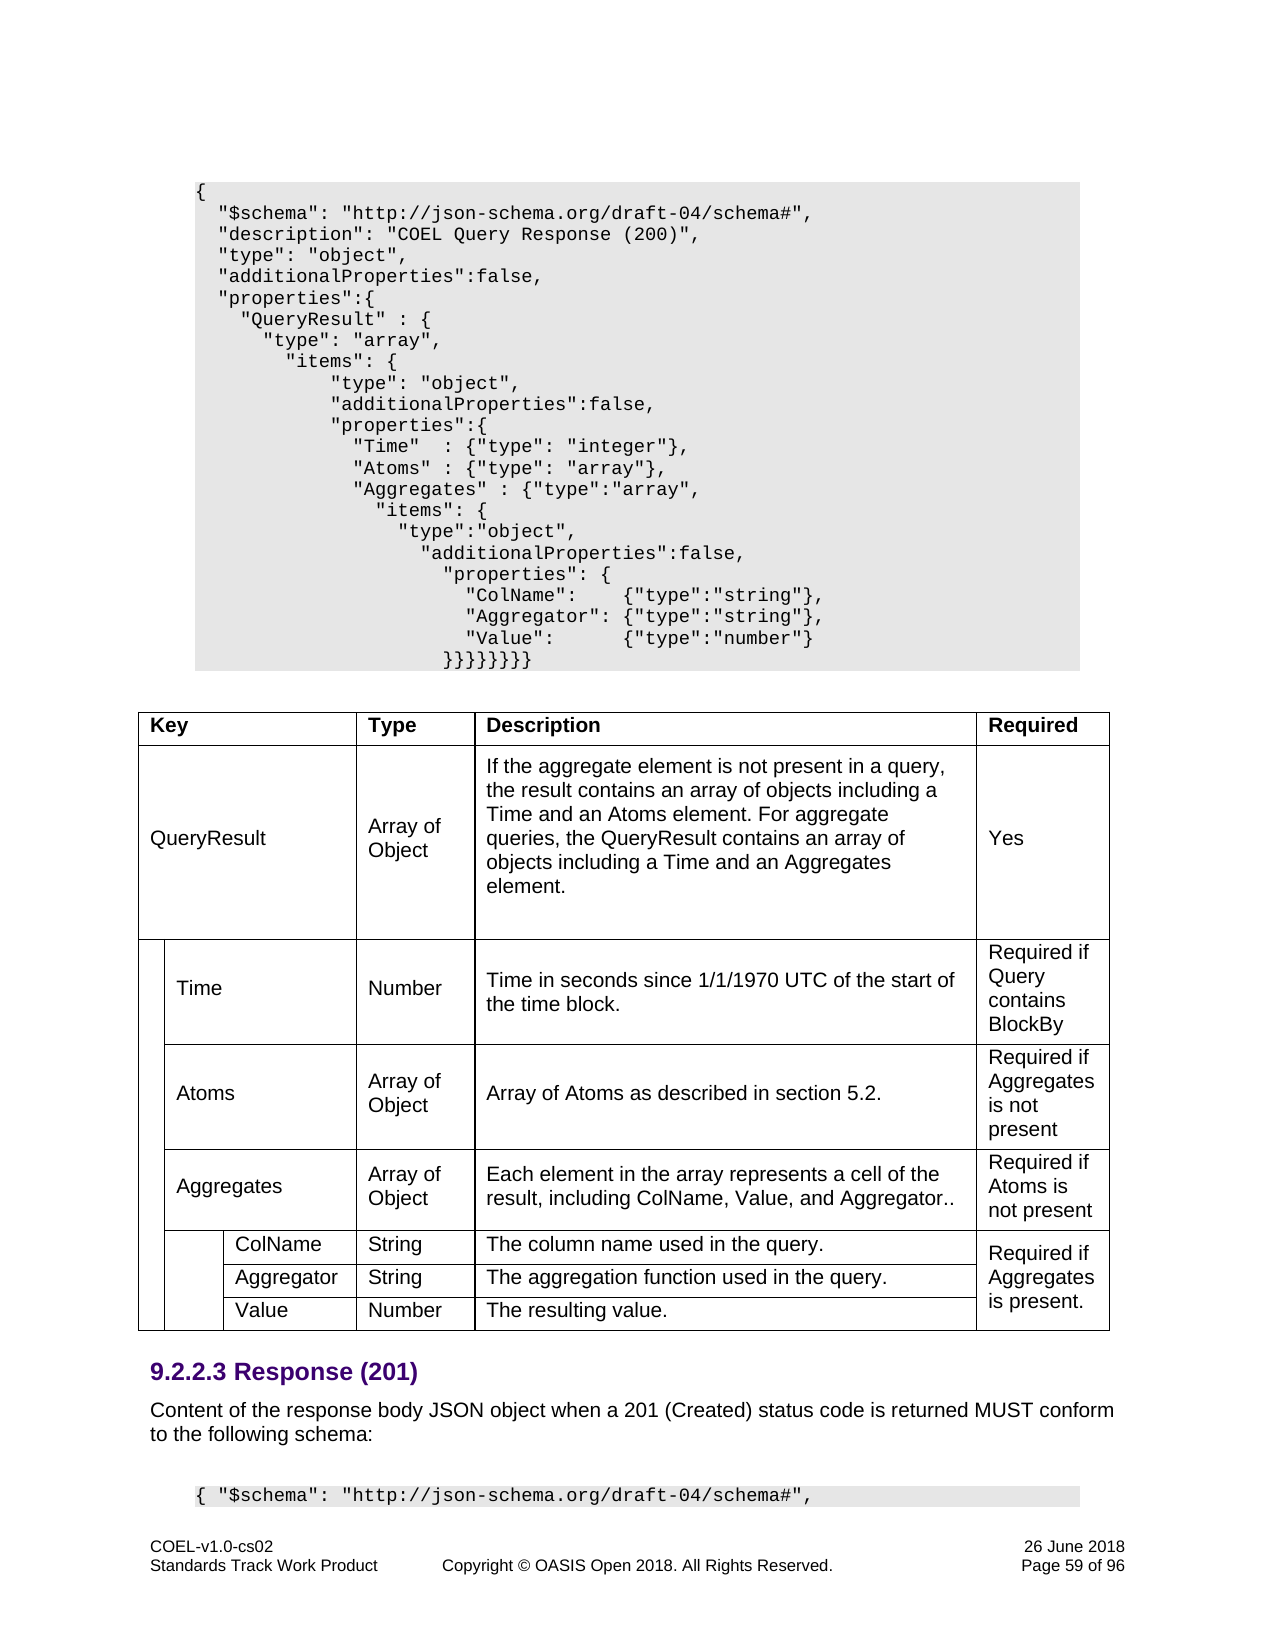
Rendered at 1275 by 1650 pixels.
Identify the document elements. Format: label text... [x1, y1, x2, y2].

text "properties":{ [195, 288, 1080, 310]
text "type":"object", [195, 522, 1080, 543]
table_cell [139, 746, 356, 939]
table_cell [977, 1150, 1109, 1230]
text "type": "object", [195, 246, 1080, 267]
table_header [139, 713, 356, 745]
text "items": { [195, 352, 1080, 373]
text }}}}}}}} [195, 650, 1080, 671]
text { [195, 182, 1080, 203]
text "type": "object", [195, 373, 1080, 395]
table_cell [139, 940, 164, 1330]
text "description": "COEL Query Response (200)", [195, 225, 1080, 246]
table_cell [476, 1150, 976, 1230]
text "Atoms" : {"type": "array"}, [195, 458, 1080, 480]
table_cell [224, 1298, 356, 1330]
text "ColName": {"type":"string"}, [195, 586, 1080, 607]
text Content of the response body JSON object when a 201 (Created) status code is returned MUST conform to the following schema: [150, 1398, 1125, 1446]
text "Aggregates" : {"type":"array", [195, 480, 1080, 501]
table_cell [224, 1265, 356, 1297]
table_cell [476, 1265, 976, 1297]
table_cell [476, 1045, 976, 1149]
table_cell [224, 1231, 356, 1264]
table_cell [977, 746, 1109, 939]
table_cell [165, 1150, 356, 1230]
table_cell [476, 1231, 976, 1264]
text "Value": {"type":"number"} [195, 628, 1080, 650]
text "additionalProperties":false, [195, 395, 1080, 416]
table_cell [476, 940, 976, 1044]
text "QueryResult" : { [195, 310, 1080, 331]
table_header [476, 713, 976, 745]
subtitle Response (201) [150, 1356, 1125, 1385]
text "type": "array", [195, 331, 1080, 352]
text "properties":{ [195, 416, 1080, 437]
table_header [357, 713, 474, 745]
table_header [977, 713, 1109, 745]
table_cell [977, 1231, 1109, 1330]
text "additionalProperties":false, [195, 543, 1080, 565]
text "additionalProperties":false, [195, 267, 1080, 288]
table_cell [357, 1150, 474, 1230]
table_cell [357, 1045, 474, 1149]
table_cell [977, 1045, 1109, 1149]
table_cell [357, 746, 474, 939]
text { "$schema": "http://json-schema.org/draft-04/schema#", [195, 1486, 1080, 1507]
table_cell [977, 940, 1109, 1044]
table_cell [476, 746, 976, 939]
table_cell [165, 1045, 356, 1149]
text "items": { [195, 501, 1080, 522]
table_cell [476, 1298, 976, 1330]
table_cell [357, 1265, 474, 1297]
text "$schema": "http://json-schema.org/draft-04/schema#", [195, 203, 1080, 225]
text "Time" : {"type": "integer"}, [195, 437, 1080, 458]
text "Aggregator": {"type":"string"}, [195, 607, 1080, 628]
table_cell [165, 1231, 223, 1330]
text "properties": { [195, 565, 1080, 586]
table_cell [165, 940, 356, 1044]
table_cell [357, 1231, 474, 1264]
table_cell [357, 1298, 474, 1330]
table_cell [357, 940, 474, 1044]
